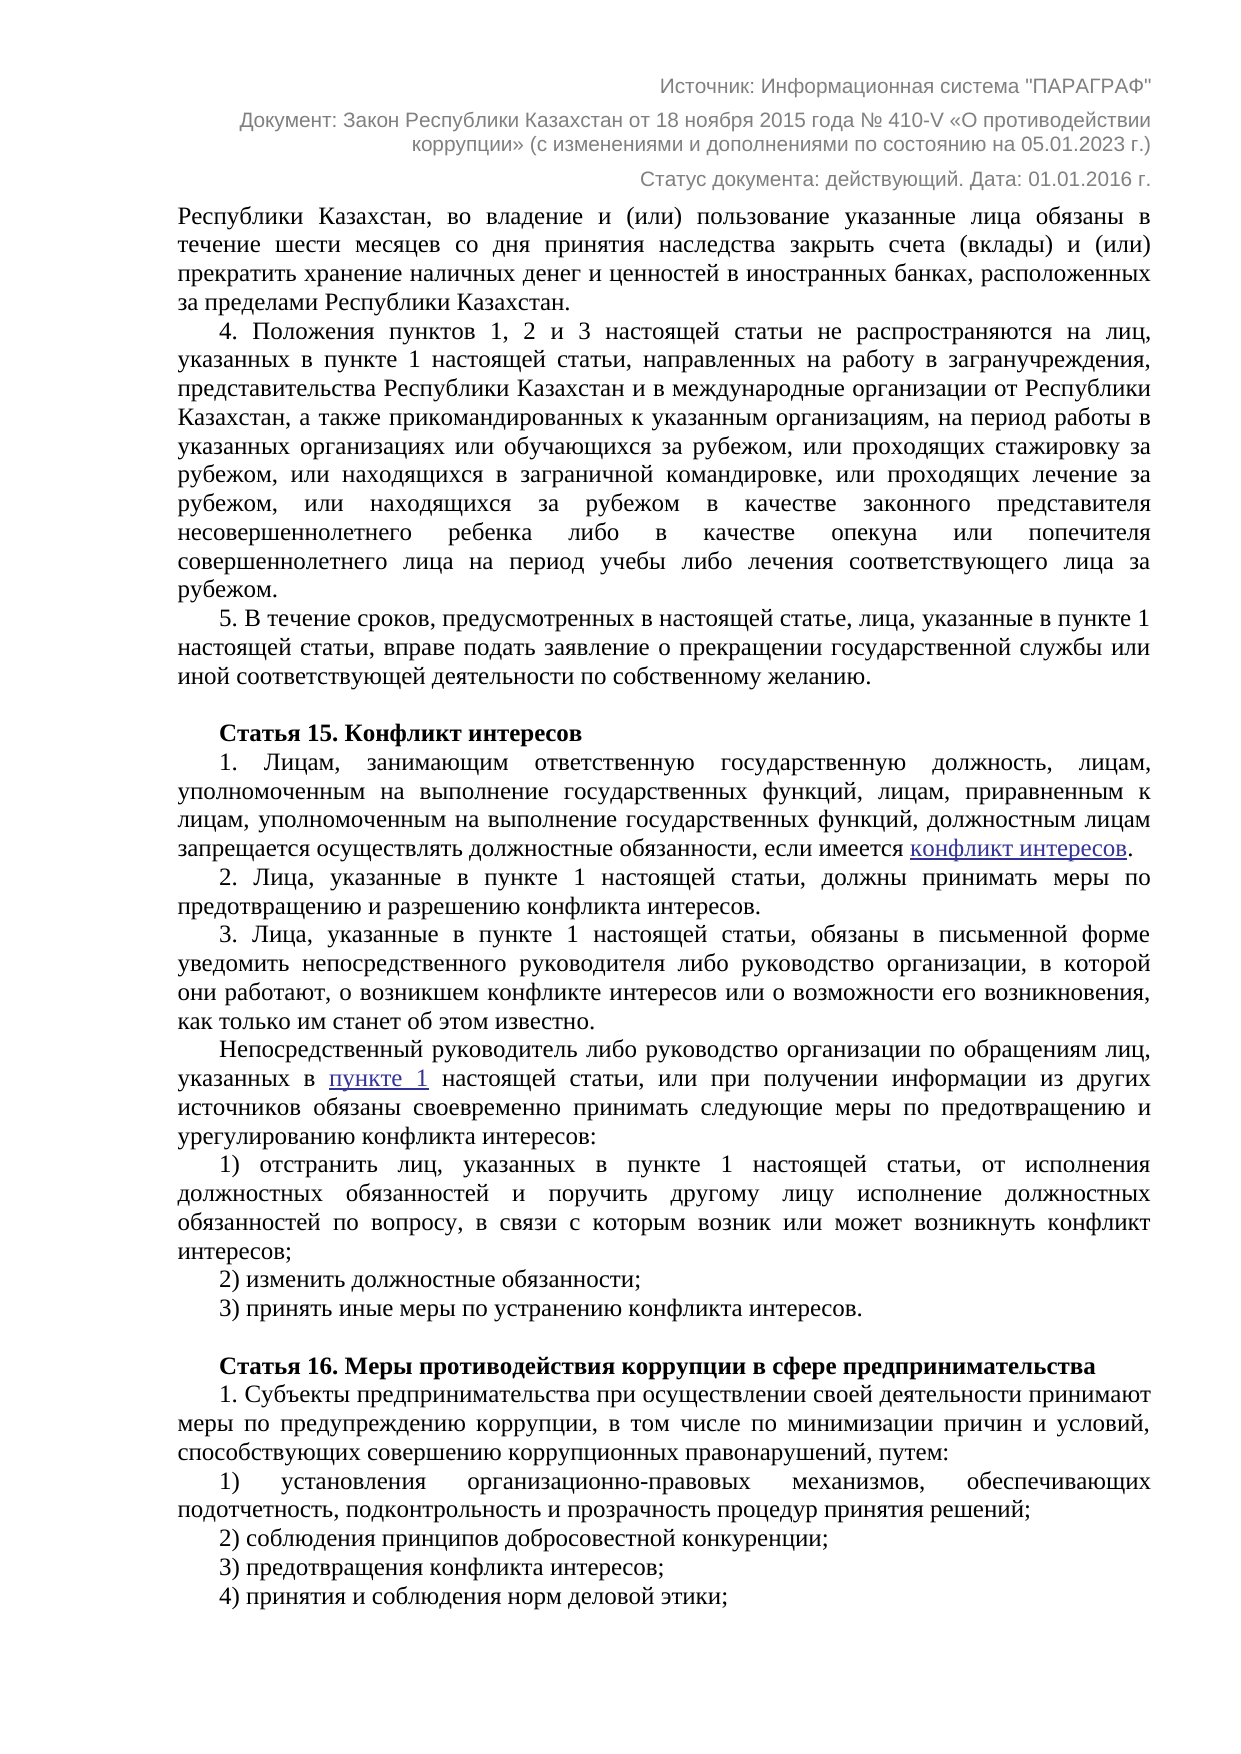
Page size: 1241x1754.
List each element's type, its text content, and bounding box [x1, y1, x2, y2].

text 1) установления организационно-правовых механизмов, обеспечивающих подотчетность, подконтрольность и прозрачность процедур принятия решений; [177, 1466, 1152, 1523]
text 4. Положения пунктов 1, 2 и 3 настоящей статьи не распространяются на лиц, указанных в пункте 1 настоящей статьи, направленных на работу в загранучреждения, представительства Республики Казахстан и в международные организации от Республики Казахстан, а также прикомандированных к указанным организациям, на период работы в указанных организациях или обучающихся за рубежом, или проходящих стажировку за рубежом, или находящихся в заграничной командировке, или проходящих лечение за рубежом, или находящихся за рубежом в качестве законного представителя несовершеннолетнего ребенка либо в качестве опекуна или попечителя совершеннолетнего лица на период учебы либо лечения соответствующего лица за рубежом. [177, 316, 1152, 603]
text 3) предотвращения конфликта интересов; [177, 1552, 1152, 1581]
text 1. Лицам, занимающим ответственную государственную должность, лицам, уполномоченным на выполнение государственных функций, лицам, приравненным к лицам, уполномоченным на выполнение государственных функций, должностным лицам запрещается осуществлять должностные обязанности, если имеется конфликт интересов. [177, 747, 1152, 862]
text Статья 15. Конфликт интересов [219, 718, 1152, 747]
text Непосредственный руководитель либо руководство организации по обращениям лиц, указанных в пункте 1 настоящей статьи, или при получении информации из других источников обязаны своевременно принимать следующие меры по предотвращению и урегулированию конфликта интересов: [177, 1034, 1152, 1149]
text 2) изменить должностные обязанности; [177, 1264, 1152, 1293]
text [177, 201, 1152, 316]
text 3. Лица, указанные в пункте 1 настоящей статьи, обязаны в письменной форме уведомить непосредственного руководителя либо руководство организации, в которой они работают, о возникшем конфликте интересов или о возможности его возникновения, как только им станет об этом известно. [177, 919, 1152, 1034]
text 2) соблюдения принципов добросовестной конкуренции; [177, 1523, 1152, 1552]
text 2. Лица, указанные в пункте 1 настоящей статьи, должны принимать меры по предотвращению и разрешению конфликта интересов. [177, 862, 1152, 919]
text 3) принять иные меры по устранению конфликта интересов. [177, 1293, 1152, 1322]
text 5. В течение сроков, предусмотренных в настоящей статье, лица, указанные в пункте 1 настоящей статьи, вправе подать заявление о прекращении государственной службы или иной соответствующей деятельности по собственному желанию. [177, 603, 1152, 689]
text 1. Субъекты предпринимательства при осуществлении своей деятельности принимают меры по предупреждению коррупции, в том числе по минимизации причин и условий, способствующих совершению коррупционных правонарушений, путем: [177, 1379, 1152, 1466]
text 1) отстранить лиц, указанных в пункте 1 настоящей статьи, от исполнения должностных обязанностей и поручить другому лицу исполнение должностных обязанностей по вопросу, в связи с которым возник или может возникнуть конфликт интересов; [177, 1149, 1152, 1264]
text Статья 16. Меры противодействия коррупции в сфере предпринимательства [219, 1351, 1152, 1379]
text 4) принятия и соблюдения норм деловой этики; [177, 1581, 1152, 1609]
